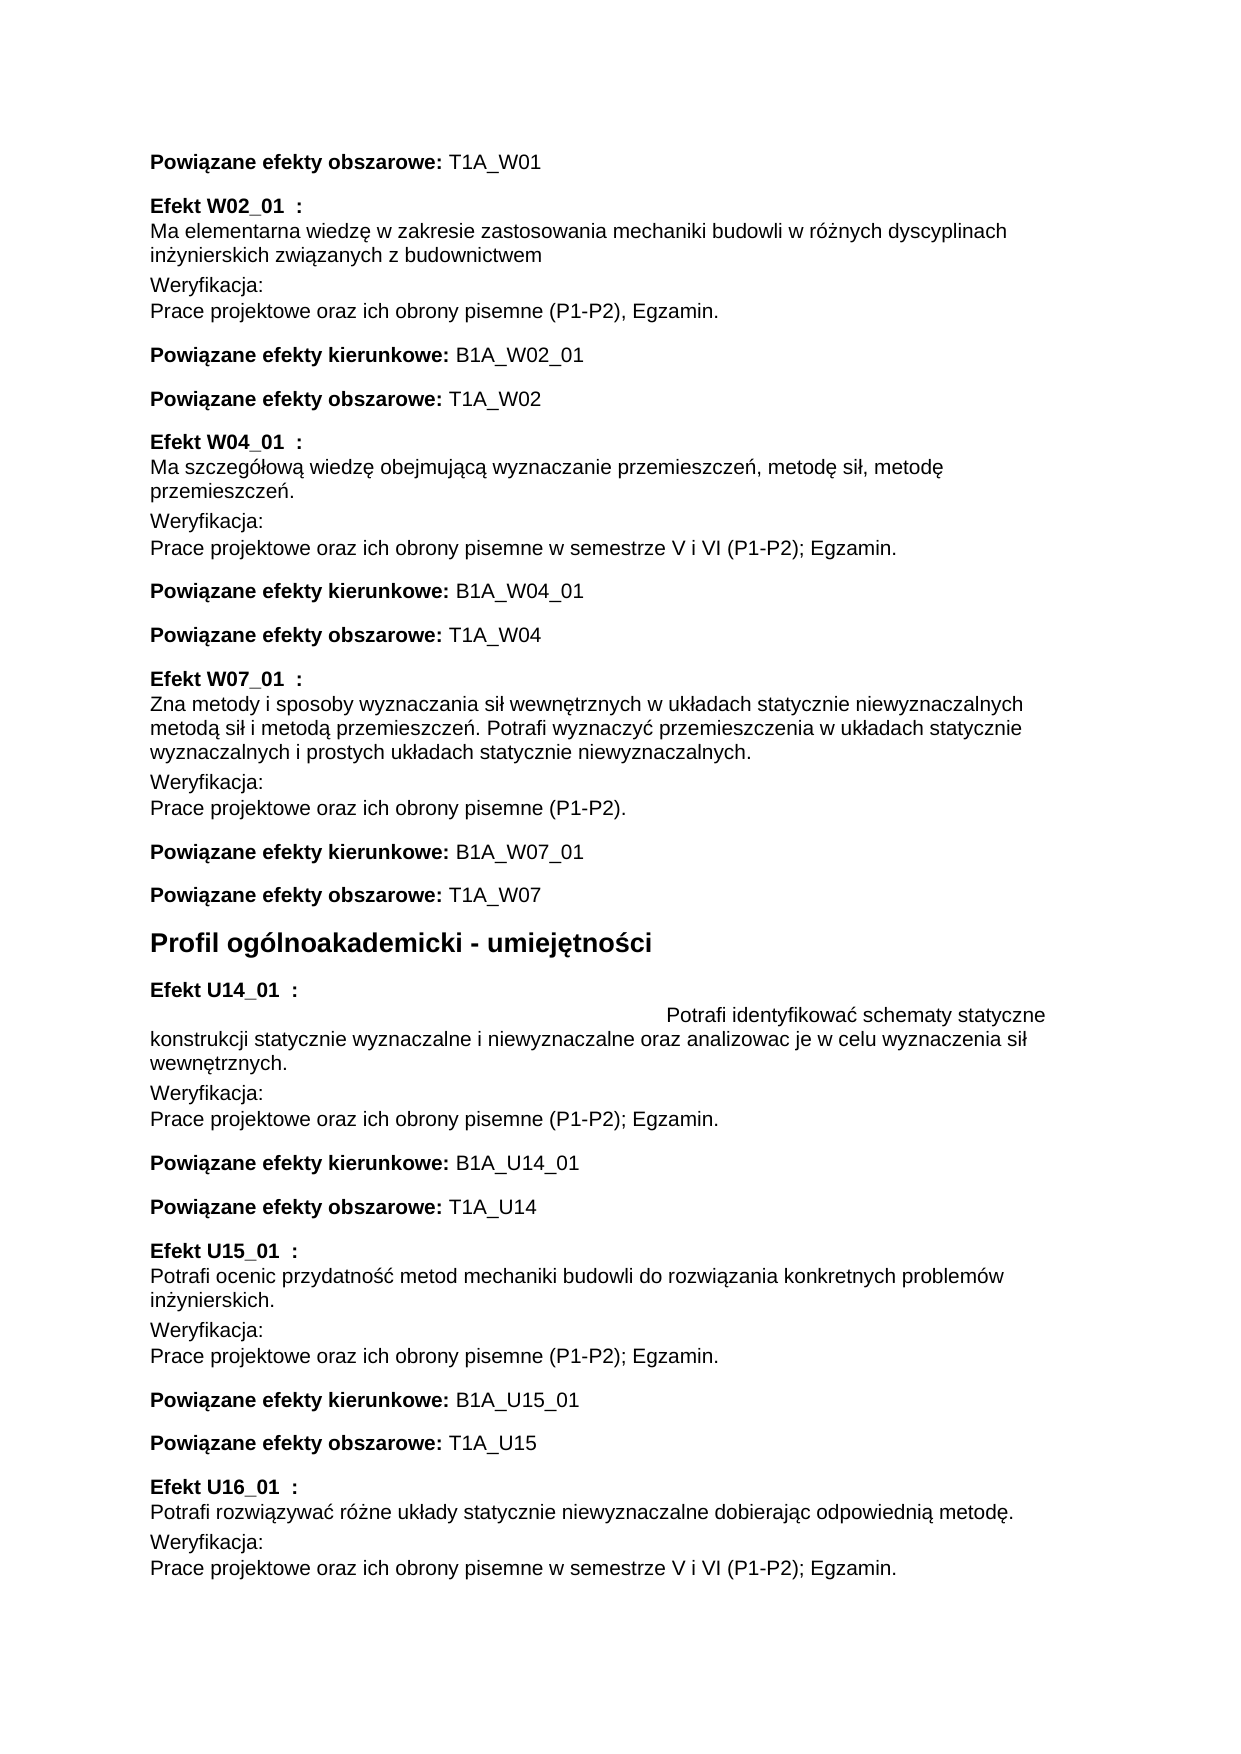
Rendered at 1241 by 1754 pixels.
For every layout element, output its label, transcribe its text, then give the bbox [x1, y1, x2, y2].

text Powiązane efekty obszarowe: T1A_W02 [150, 386, 1090, 410]
text Weryfikacja: [150, 273, 1090, 297]
text Potrafi rozwiązywać różne układy statycznie niewyznaczalne dobierając odpowiednią metodę. [150, 1500, 1090, 1524]
text Powiązane efekty obszarowe: T1A_U15 [150, 1431, 1090, 1455]
text Powiązane efekty obszarowe: T1A_U14 [150, 1195, 1090, 1219]
text Powiązane efekty kierunkowe: B1A_W07_01 [150, 839, 1090, 863]
text Prace projektowe oraz ich obrony pisemne (P1-P2); Egzamin. [150, 1107, 1090, 1131]
text Weryfikacja: [150, 509, 1090, 533]
subtitle Profil ogólnoakademicki - umiejętności [150, 927, 1090, 958]
text Efekt W07_01 : [150, 667, 1090, 691]
text Prace projektowe oraz ich obrony pisemne (P1-P2). [150, 796, 1090, 820]
text Weryfikacja: [150, 1318, 1090, 1342]
text Prace projektowe oraz ich obrony pisemne w semestrze V i VI (P1-P2); Egzamin. [150, 535, 1090, 559]
text Prace projektowe oraz ich obrony pisemne (P1-P2); Egzamin. [150, 1344, 1090, 1368]
text Powiązane efekty obszarowe: T1A_W01 [150, 150, 1090, 174]
text Prace projektowe oraz ich obrony pisemne w semestrze V i VI (P1-P2); Egzamin. [150, 1556, 1090, 1580]
text Powiązane efekty kierunkowe: B1A_W02_01 [150, 343, 1090, 367]
text Weryfikacja: [150, 1530, 1090, 1554]
text Weryfikacja: [150, 1081, 1090, 1105]
text Zna metody i sposoby wyznaczania sił wewnętrznych w układach statycznie niewyznaczalnych metodą sił i metodą przemieszczeń. Potrafi wyznaczyć przemieszczenia w układach statycznie wyznaczalnych i prostych układach statycznie niewyznaczalnych. [150, 692, 1090, 763]
text Potrafi ocenic przydatność metod mechaniki budowli do rozwiązania konkretnych problemów inżynierskich. [150, 1263, 1090, 1311]
text Powiązane efekty kierunkowe: B1A_W04_01 [150, 579, 1090, 603]
text Efekt W04_01 : [150, 430, 1090, 454]
text Powiązane efekty kierunkowe: B1A_U14_01 [150, 1151, 1090, 1175]
text Efekt W02_01 : [150, 194, 1090, 218]
text Ma szczegółową wiedzę obejmującą wyznaczanie przemieszczeń, metodę sił, metodę przemieszczeń. [150, 455, 1090, 503]
text Efekt U15_01 : [150, 1238, 1090, 1262]
text Powiązane efekty obszarowe: T1A_W07 [150, 883, 1090, 907]
text Weryfikacja: [150, 770, 1090, 794]
text Prace projektowe oraz ich obrony pisemne (P1-P2), Egzamin. [150, 299, 1090, 323]
text Powiązane efekty kierunkowe: B1A_U15_01 [150, 1387, 1090, 1411]
text Ma elementarna wiedzę w zakresie zastosowania mechaniki budowli w różnych dyscyplinach inżynierskich związanych z budownictwem [150, 219, 1090, 267]
text Potrafi identyfikować schematy statyczne konstrukcji statycznie wyznaczalne i niewyznaczalne oraz analizowac je w celu wyznaczenia sił wewnętrznych. [150, 1003, 1090, 1075]
text Efekt U16_01 : [150, 1475, 1090, 1499]
text Efekt U14_01 : [150, 978, 1090, 1002]
text Powiązane efekty obszarowe: T1A_W04 [150, 623, 1090, 647]
